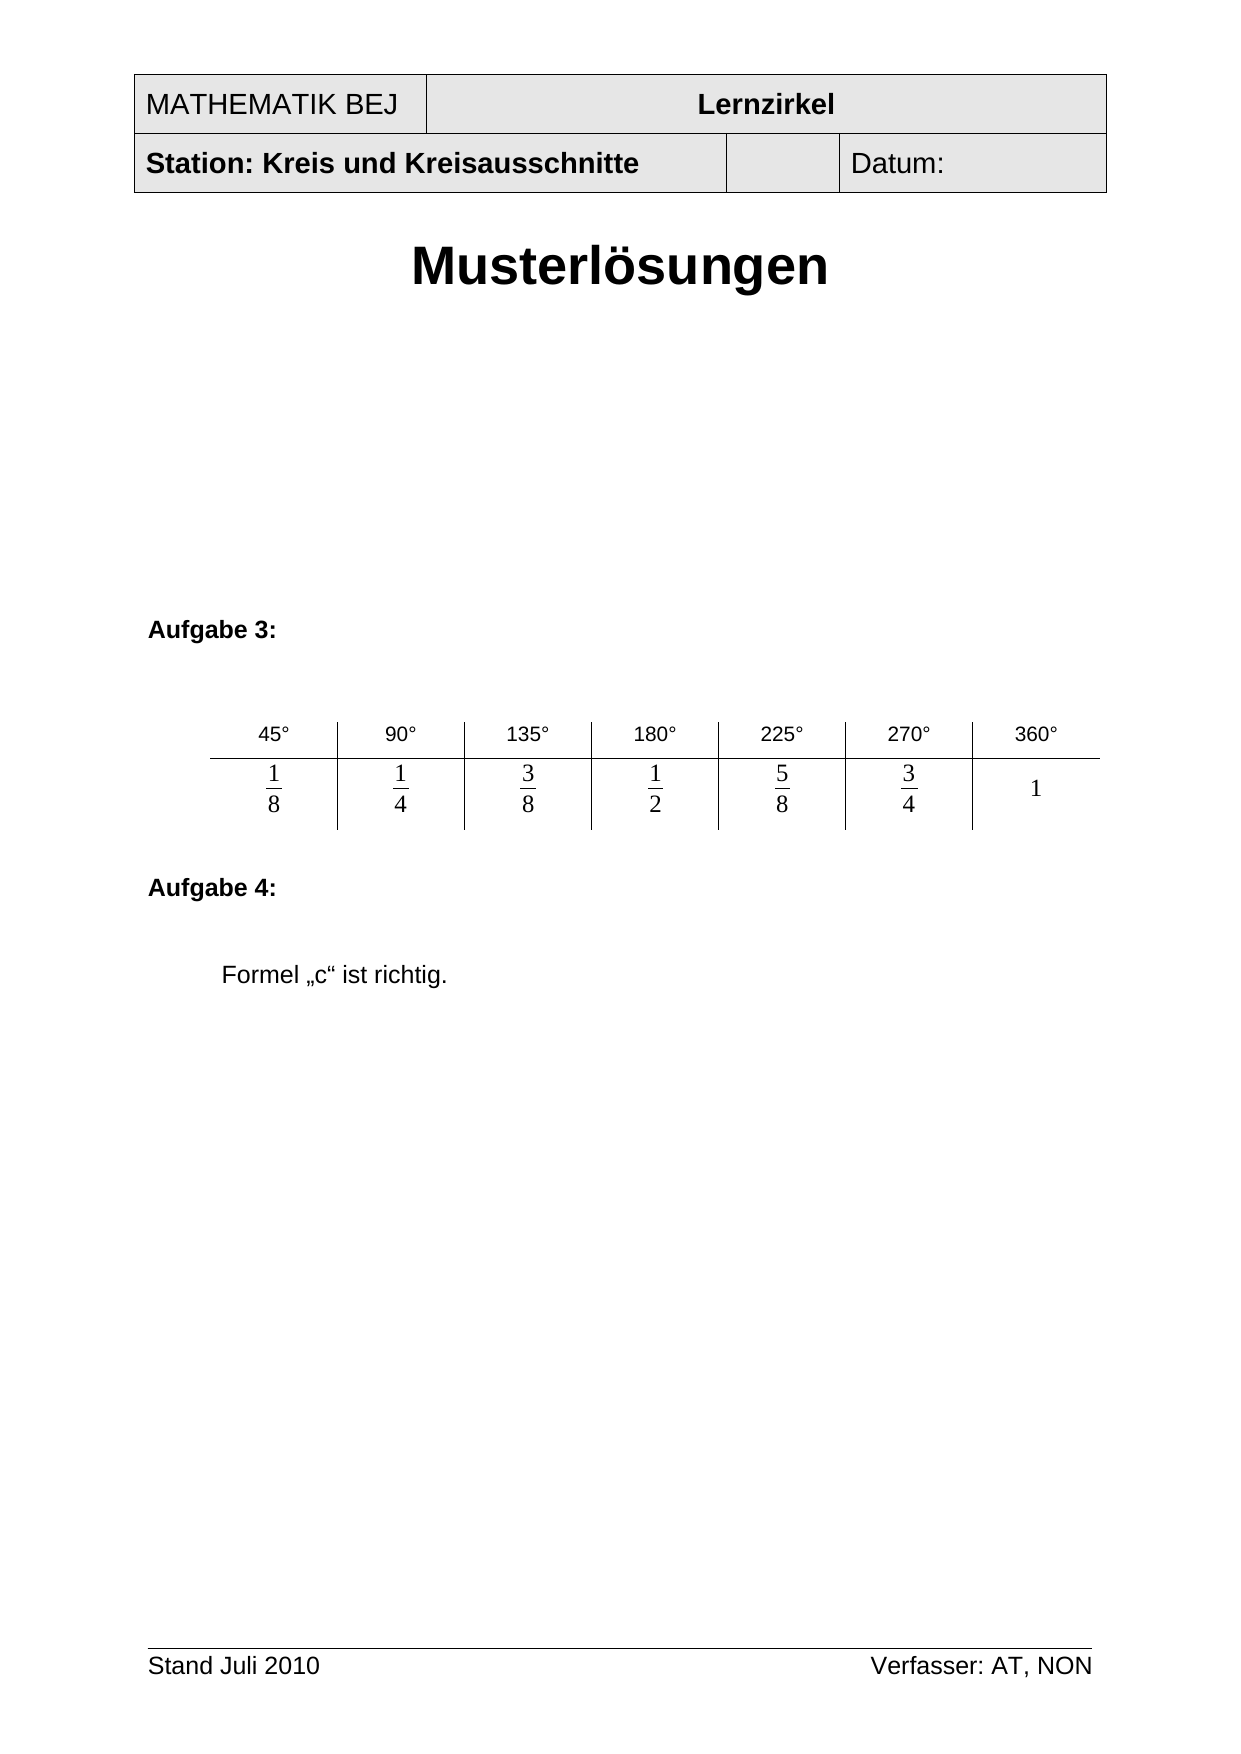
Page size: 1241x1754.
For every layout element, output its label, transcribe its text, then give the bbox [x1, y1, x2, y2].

table_header 45° [210, 722, 337, 758]
table_cell [210, 759, 337, 830]
table_header 90° [338, 722, 464, 758]
table_header 270° [846, 722, 972, 758]
table_cell [973, 759, 1100, 830]
text Aufgabe 3: [148, 615, 1092, 644]
table_cell [846, 759, 972, 830]
table_cell [465, 759, 591, 830]
table_cell [719, 759, 845, 830]
table_cell [592, 759, 718, 830]
table_header 225° [719, 722, 845, 758]
text Musterlösungen [148, 234, 1092, 296]
table_cell [338, 759, 464, 830]
text Formel „c“ ist richtig. [221, 959, 1092, 988]
table_header 180° [592, 722, 718, 758]
table_header 135° [465, 722, 591, 758]
table_header 360° [973, 722, 1100, 758]
text Aufgabe 4: [148, 873, 1092, 902]
